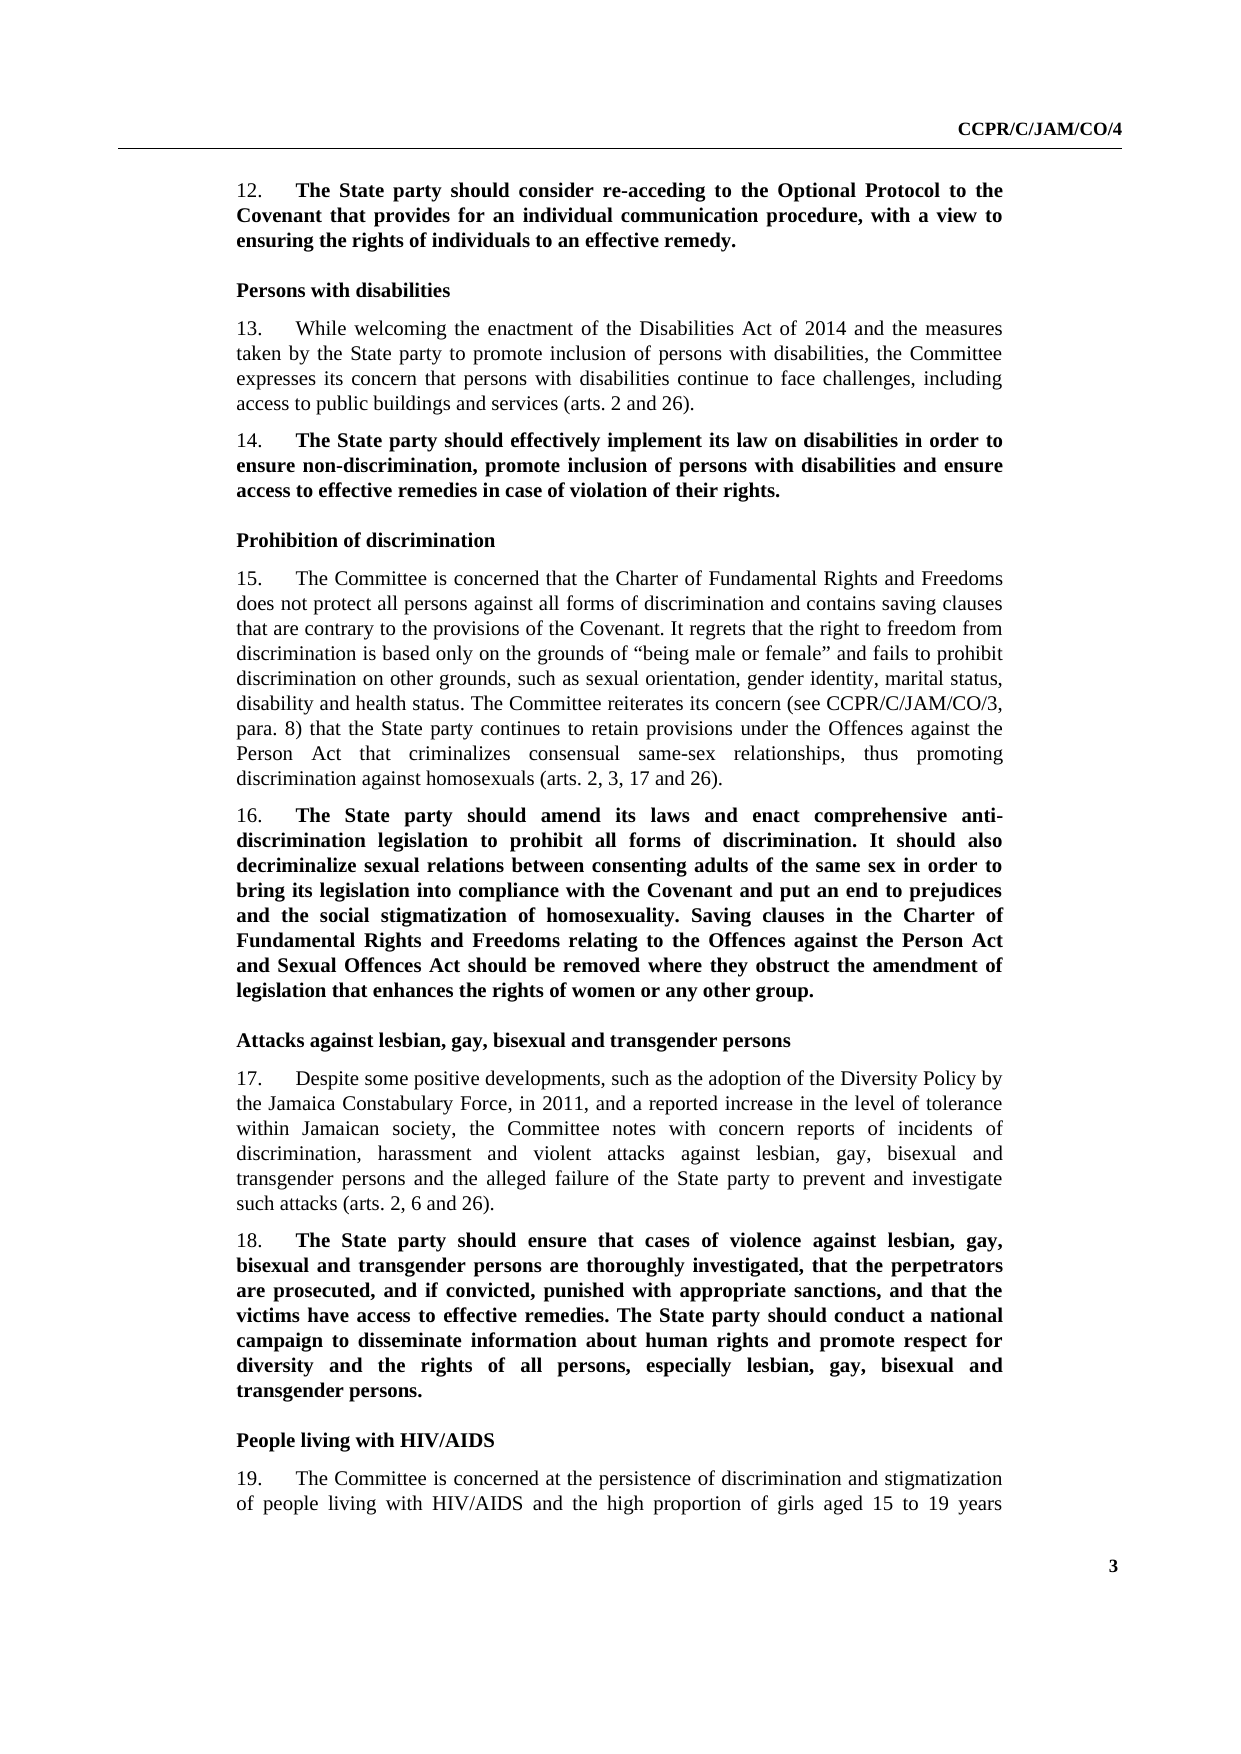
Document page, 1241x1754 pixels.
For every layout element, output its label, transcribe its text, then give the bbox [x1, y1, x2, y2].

text Persons with disabilities [118, 277, 1004, 302]
text 18. The State party should ensure that cases of violence against lesbian, gay, bisexual and transgender persons are thoroughly investigated, that the perpetrators are prosecuted, and if convicted, punished with appropriate sanctions, and that the victims have access to effective remedies. The State party should conduct a national campaign to disseminate information about human rights and promote respect for diversity and the rights of all persons, especially lesbian, gay, bisexual and transgender persons. [236, 1227, 1004, 1402]
text 12. The State party should consider re-acceding to the Optional Protocol to the Covenant that provides for an individual communication procedure, with a view to ensuring the rights of individuals to an effective remedy. [236, 177, 1004, 252]
text 13. While welcoming the enactment of the Disabilities Act of 2014 and the measures taken by the State party to promote inclusion of persons with disabilities, the Committee expresses its concern that persons with disabilities continue to face challenges, including access to public buildings and services (arts. 2 and 26). [236, 315, 1004, 415]
text 14. The State party should effectively implement its law on disabilities in order to ensure non-discrimination, promote inclusion of persons with disabilities and ensure access to effective remedies in case of violation of their rights. [236, 427, 1004, 502]
text Prohibition of discrimination [118, 527, 1004, 552]
text 15. The Committee is concerned that the Charter of Fundamental Rights and Freedoms does not protect all persons against all forms of discrimination and contains saving clauses that are contrary to the provisions of the Covenant. It regrets that the right to freedom from discrimination is based only on the grounds of “being male or female” and fails to prohibit discrimination on other grounds, such as sexual orientation, gender identity, marital status, disability and health status. The Committee reiterates its concern (see CCPR/C/JAM/CO/3, para. 8) that the State party continues to retain provisions under the Offences against the Person Act that criminalizes consensual same-sex relationships, thus promoting discrimination against homosexuals (arts. 2, 3, 17 and 26). [236, 565, 1004, 790]
text People living with HIV/AIDS [118, 1427, 1004, 1452]
text 16. The State party should amend its laws and enact comprehensive anti-discrimination legislation to prohibit all forms of discrimination. It should also decriminalize sexual relations between consenting adults of the same sex in order to bring its legislation into compliance with the Covenant and put an end to prejudices and the social stigmatization of homosexuality. Saving clauses in the Charter of Fundamental Rights and Freedoms relating to the Offences against the Person Act and Sexual Offences Act should be removed where they obstruct the amendment of legislation that enhances the rights of women or any other group. [236, 802, 1004, 1002]
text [236, 1465, 1004, 1515]
text 17. Despite some positive developments, such as the adoption of the Diversity Policy by the Jamaica Constabulary Force, in 2011, and a reported increase in the level of tolerance within Jamaican society, the Committee notes with concern reports of incidents of discrimination, harassment and violent attacks against lesbian, gay, bisexual and transgender persons and the alleged failure of the State party to prevent and investigate such attacks (arts. 2, 6 and 26). [236, 1065, 1004, 1215]
text Attacks against lesbian, gay, bisexual and transgender persons [118, 1027, 1004, 1052]
